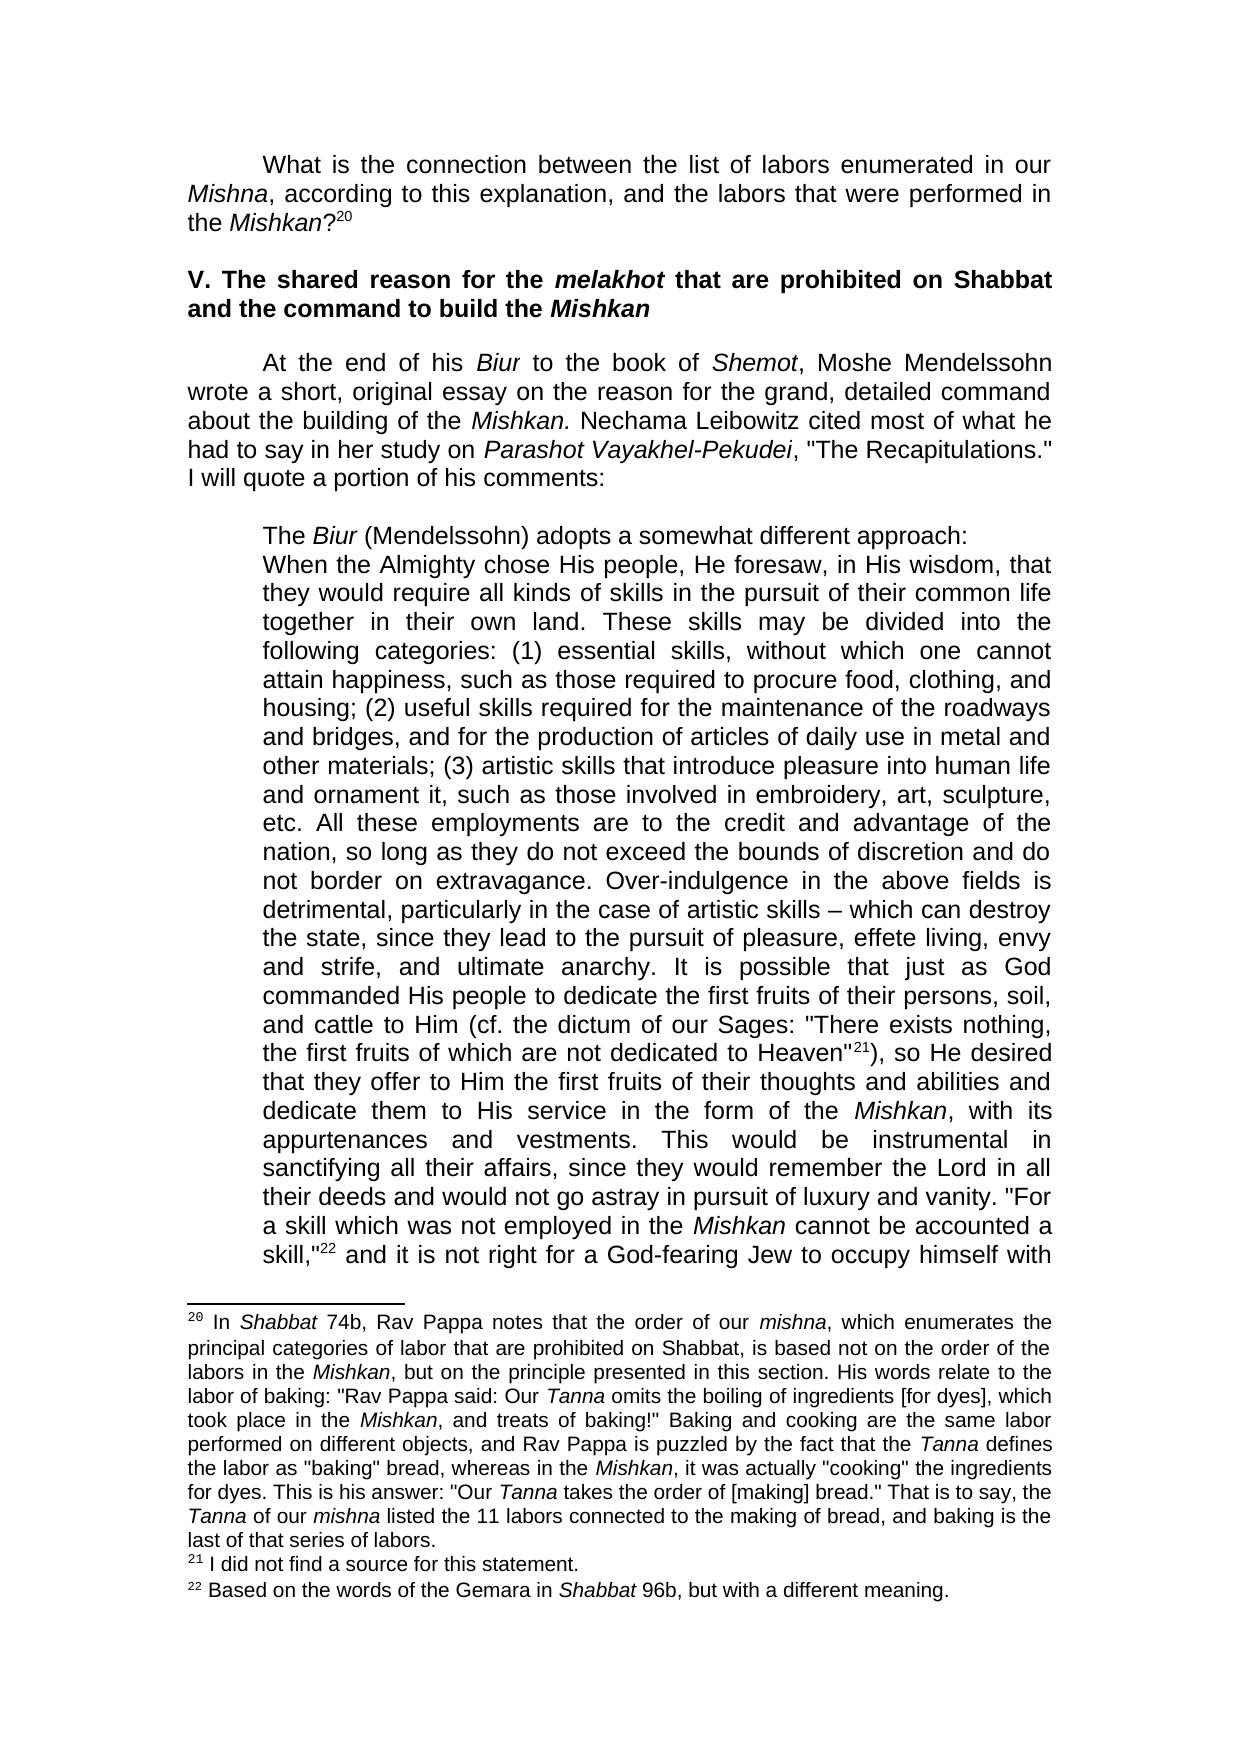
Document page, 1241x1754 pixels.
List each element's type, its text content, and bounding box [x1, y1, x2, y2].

text The Biur (Mendelssohn) adopts a somewhat different approach: [262, 521, 1053, 550]
text V. The shared reason for the melakhot that are prohibited on Shabbat and the command to build the Mishkan [187, 265, 1053, 322]
text At the end of his Biur to the book of Shemot, Moshe Mendelssohn wrote a short, original essay on the reason for the grand, detailed command about the building of the Mishkan. Nechama Leibowitz cited most of what he had to say in her study on Parashot Vayakhel-Pekudei, "The Recapitulations." I will quote a portion of his comments: [187, 389, 1053, 492]
text What is the connection between the list of labors enumerated in our Mishna, according to this explanation, and the labors that were performed in the Mishkan? [187, 150, 1053, 236]
text At the end of his Biur to the book of Shemot, Moshe Mendelssohn wrote a short, original essay on the reason for the grand, detailed command about the building of the Mishkan. Nechama Leibowitz cited most of what he had to say in her study on Parashot Vayakhel-Pekudei, "The Recapitulations." I will quote a portion of his comments: [187, 348, 1053, 387]
